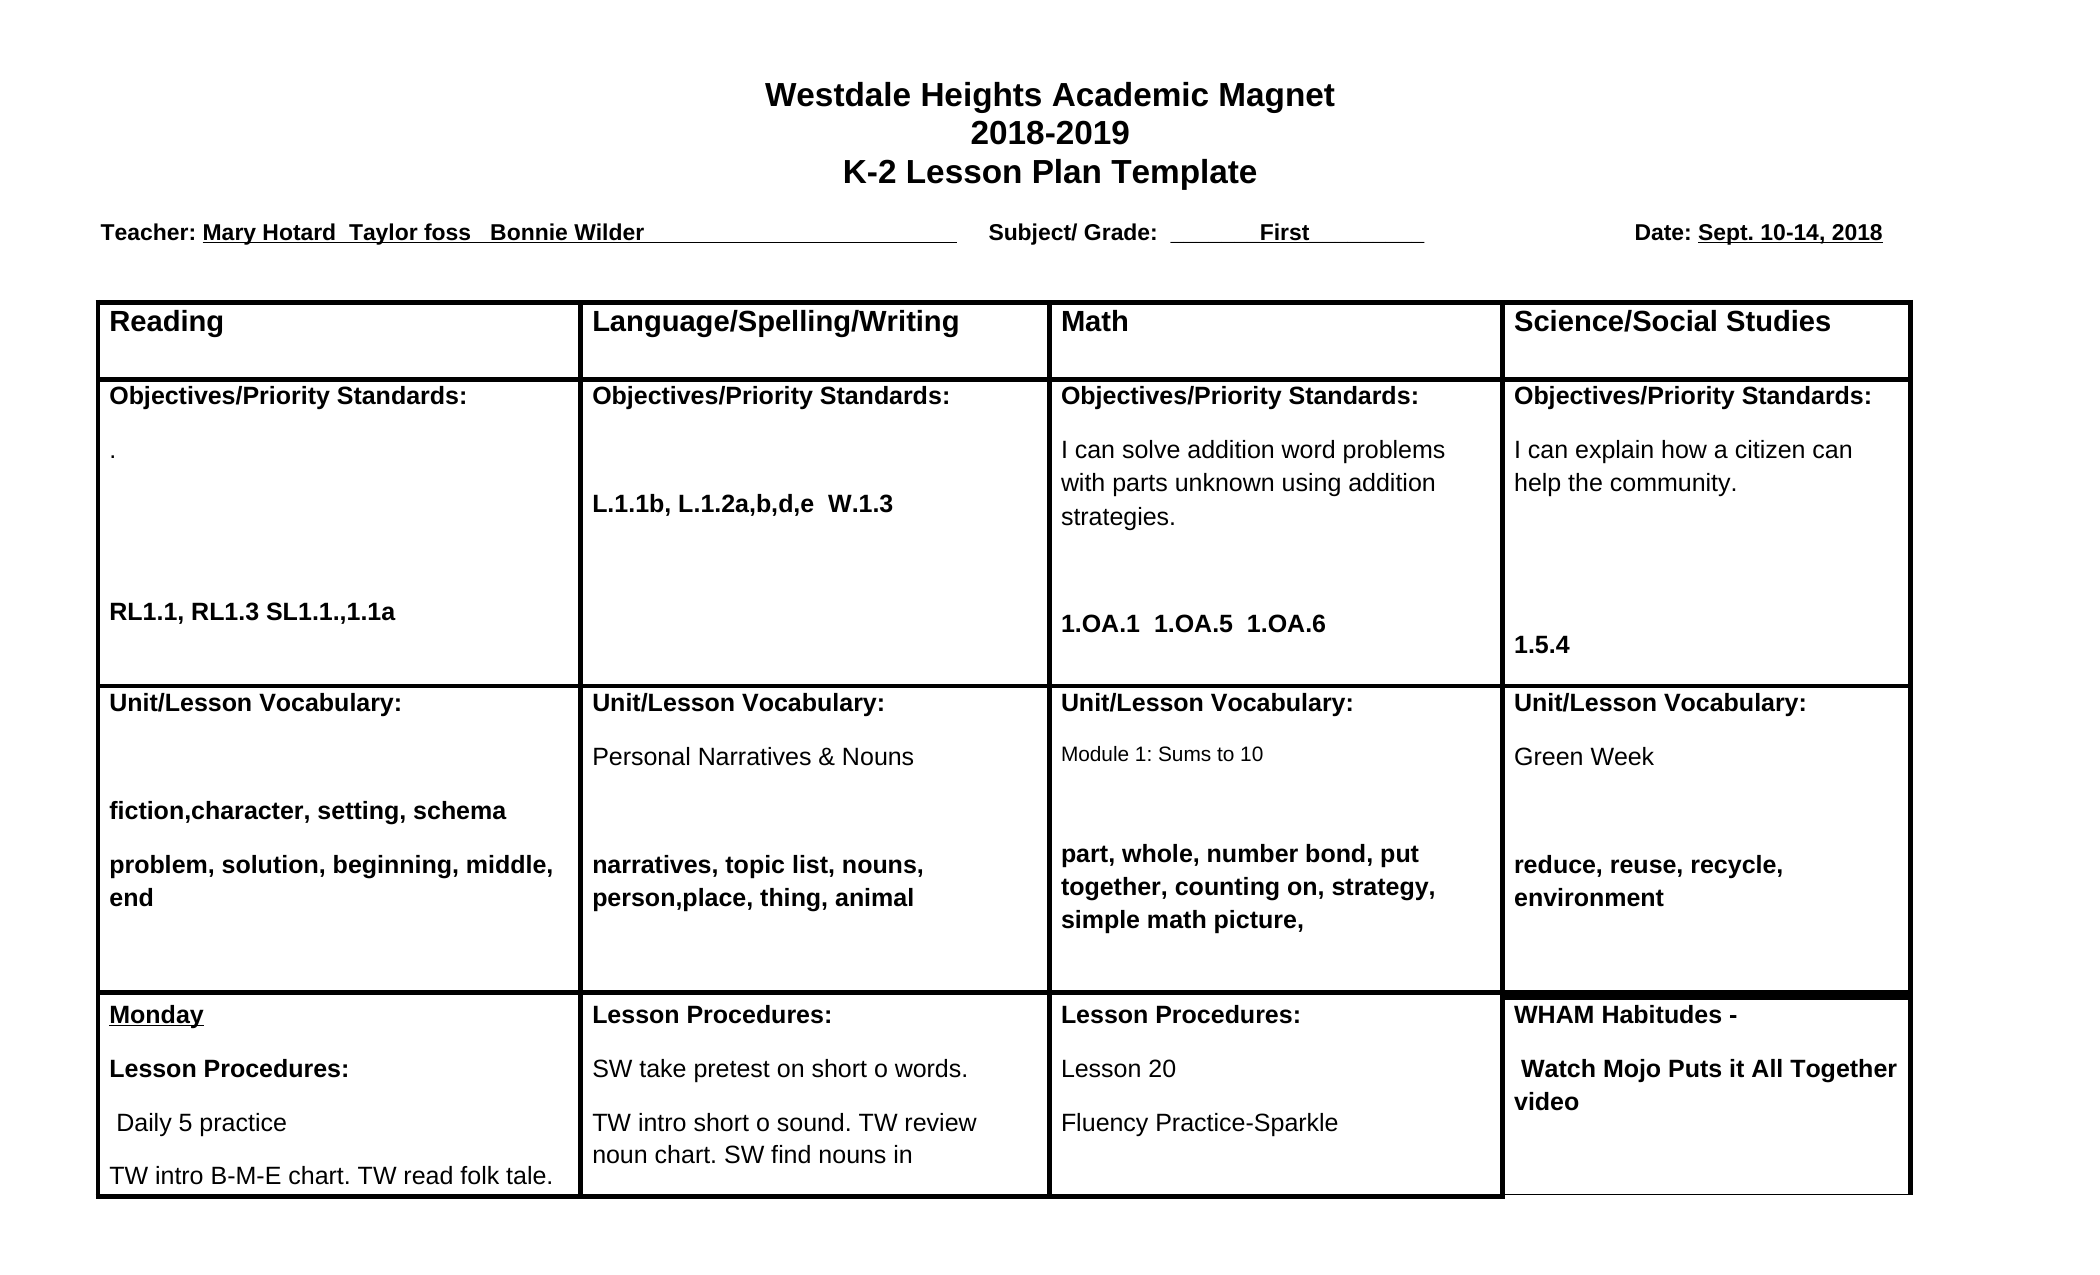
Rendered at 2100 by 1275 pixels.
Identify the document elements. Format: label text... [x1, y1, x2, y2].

table_cell Unit/Lesson Vocabulary: Module 1: Sums to 10 part, whole, number bond, put together, counting on, strategy, simple math picture, [1052, 688, 1500, 990]
table_cell Objectives/Priority Standards: . RL1.1, RL1.3 SL1.1.,1.1a [100, 382, 578, 683]
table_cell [1052, 995, 1500, 1194]
text Teacher: Mary Hotard Taylor foss Bonnie Wilder Subject/ Grade: _______First_________ Date: Sept. 10-14, 2018 [75, 219, 2025, 245]
text K-2 Lesson Plan Template [75, 152, 2025, 190]
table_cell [583, 995, 1047, 1194]
table_cell Unit/Lesson Vocabulary: Green Week reduce, reuse, recycle, environment [1505, 688, 1908, 990]
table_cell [1505, 1000, 1908, 1194]
table_cell Objectives/Priority Standards: I can explain how a citizen can help the community. 1.5.4 [1505, 382, 1908, 683]
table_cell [100, 995, 578, 1194]
text Westdale Heights Academic Magnet [75, 75, 2025, 113]
table_header Language/Spelling/Writing [583, 305, 1047, 377]
table_header Math [1052, 305, 1500, 377]
table_cell Objectives/Priority Standards: I can solve addition word problems with parts unknown using addition strategies. 1.OA.1 1.OA.5 1.OA.6 [1052, 382, 1500, 683]
text 2018-2019 [75, 113, 2025, 152]
table_cell Unit/Lesson Vocabulary: Personal Narratives & Nouns narratives, topic list, nouns, person,place, thing, animal [583, 688, 1047, 990]
table_header Reading [100, 305, 578, 377]
table_header Science/Social Studies [1505, 305, 1908, 377]
table_cell Unit/Lesson Vocabulary: fiction,character, setting, schema problem, solution, beginning, middle, end [100, 688, 578, 990]
table_cell Objectives/Priority Standards: L.1.1b, L.1.2a,b,d,e W.1.3 [583, 382, 1047, 683]
